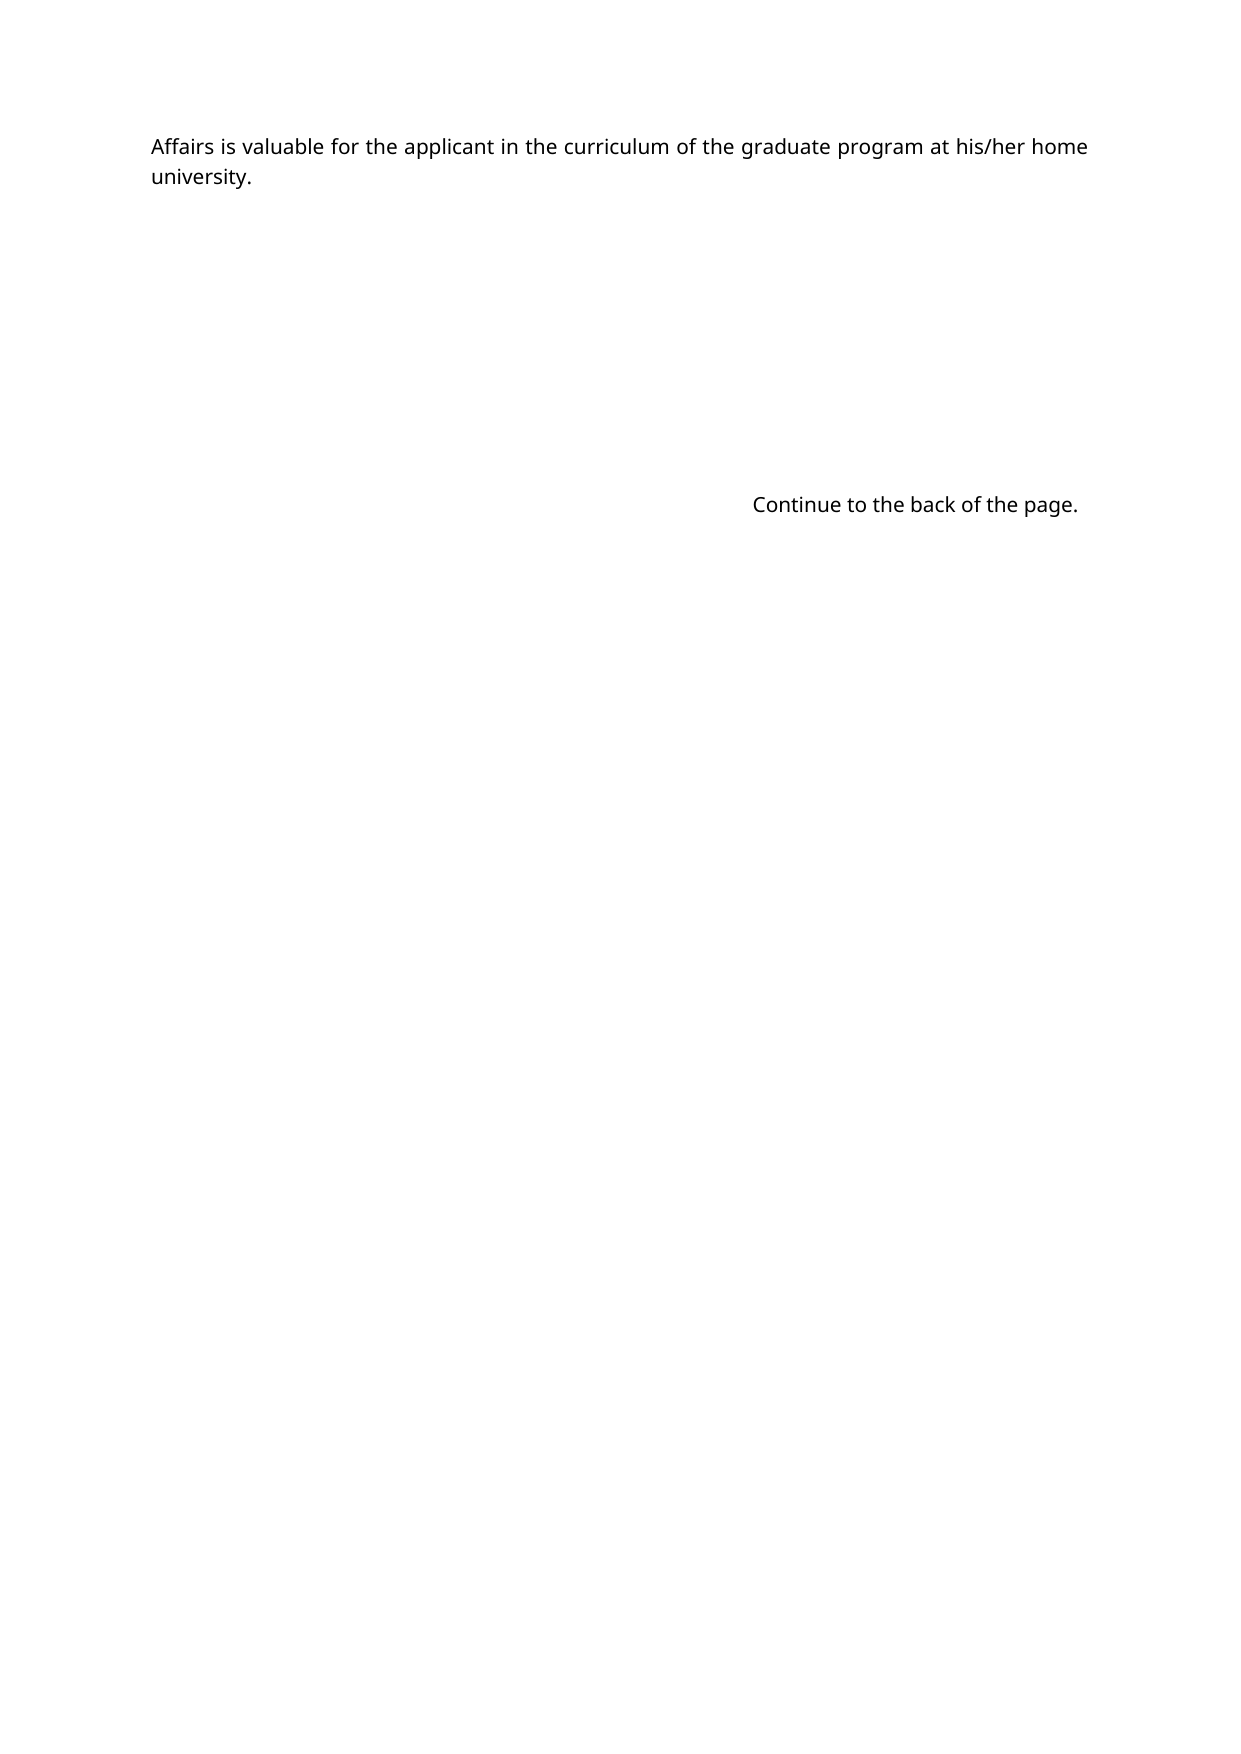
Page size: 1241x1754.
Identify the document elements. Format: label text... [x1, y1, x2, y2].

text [151, 132, 1089, 191]
text Continue to the back of the page. [151, 489, 1089, 519]
